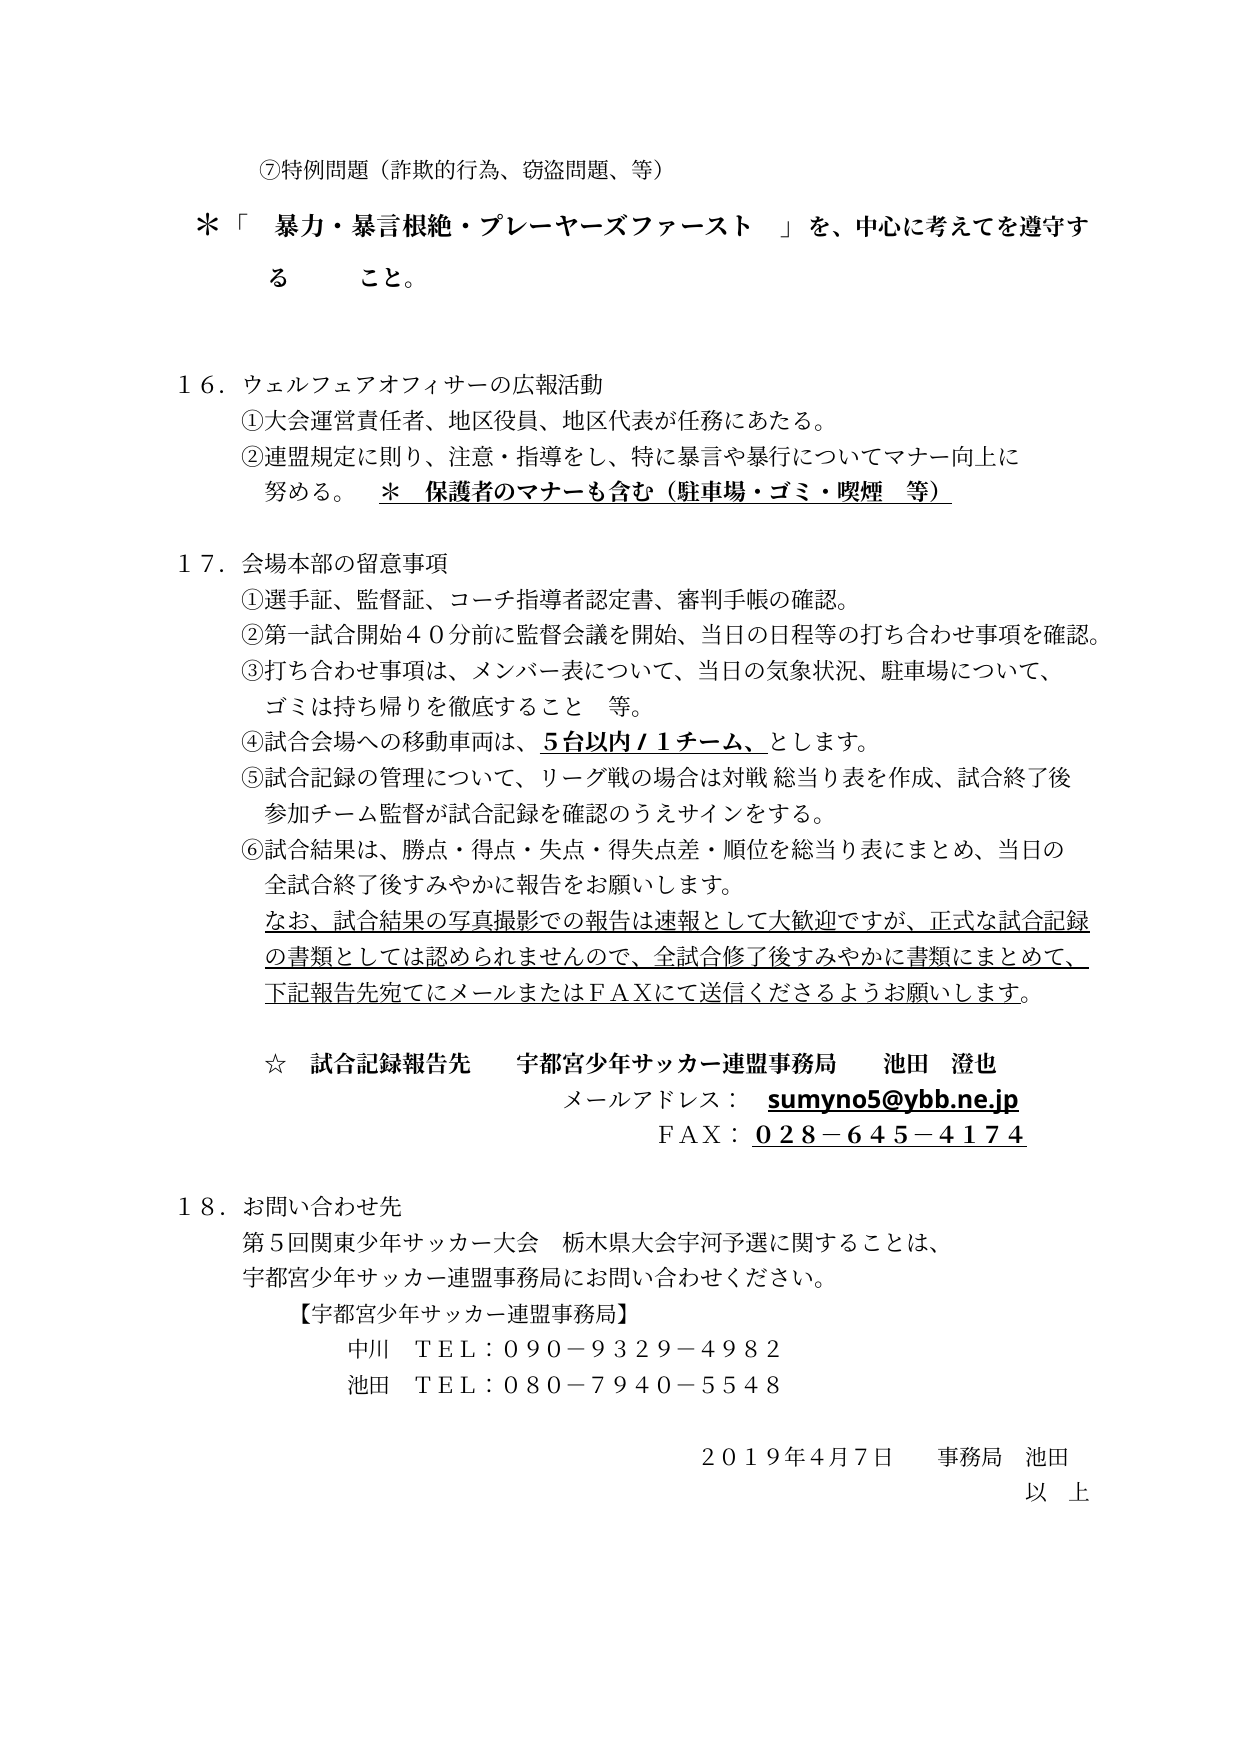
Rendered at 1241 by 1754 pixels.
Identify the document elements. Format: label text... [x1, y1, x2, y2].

text ⑦特例問題（詐欺的行為、窃盗問題、等） [150, 152, 1090, 187]
text １７．会場本部の留意事項 [150, 544, 1090, 580]
text ②第一試合開始４０分前に監督会議を開始、当日の日程等の打ち合わせ事項を確認。 [150, 616, 1090, 652]
text 中川 ＴＥＬ：０９０－９３２９－４９８２ [150, 1331, 1090, 1366]
list ＦＡＸ： ０２８－６４５－４１７４ [150, 1116, 1090, 1152]
text ①選手証、監督証、コーチ指導者認定書、審判手帳の確認。 [150, 580, 1090, 616]
text なお、試合結果の写真撮影での報告は速報として大歓迎ですが、正式な試合記録 [150, 902, 1090, 938]
text 【宇都宮少年サッカー連盟事務局】 [150, 1295, 1090, 1331]
text １６．ウェルフェアオフィサーの広報活動 [150, 366, 1090, 402]
text ⑤試合記録の管理について、リーグ戦の場合は対戦 総当り表を作成、試合終了後 [150, 759, 1090, 795]
text ゴミは持ち帰りを徹底すること 等。 [150, 687, 1090, 723]
text ２０１９年４月７日 事務局 池田 [216, 1438, 1090, 1473]
text ⑥試合結果は、勝点・得点・失点・得失点差・順位を総当り表にまとめ、当日の [150, 830, 1090, 866]
text ＊「 暴力・暴言根絶・プレーヤーズファースト 」を、中心に考えてを遵守する こと。 [194, 187, 1090, 294]
text ③打ち合わせ事項は、メンバー表について、当日の気象状況、駐車場について、 [150, 652, 1090, 687]
text 努める。 ＊ 保護者のマナーも含む（駐車場・ゴミ・喫煙 等） [150, 473, 1090, 509]
text 池田 ＴＥＬ：０８０－７９４０－５５４８ [150, 1366, 1090, 1402]
text ④試合会場への移動車両は、５台以内 / １チーム、とします。 [150, 723, 1090, 759]
text 下記報告先宛てにメールまたはＦＡＸにて送信くださるようお願いします。 [150, 973, 1090, 1009]
text 全試合終了後すみやかに報告をお願いします。 [150, 866, 1090, 902]
text の書類としては認められませんので、全試合修了後すみやかに書類にまとめて、 [150, 938, 1090, 973]
text 以 上 [150, 1473, 1090, 1509]
list 第５回関東少年サッカー大会 栃木県大会宇河予選に関することは、 [150, 1223, 1090, 1259]
text ①大会運営責任者、地区役員、地区代表が任務にあたる。 [150, 402, 1090, 437]
text ②連盟規定に則り、注意・指導をし、特に暴言や暴行についてマナー向上に [150, 437, 1090, 473]
text 参加チーム監督が試合記録を確認のうえサインをする。 [150, 795, 1090, 830]
list ☆ 試合記録報告先 宇都宮少年サッカー連盟事務局 池田 澄也 [150, 1045, 1090, 1081]
list １８．お問い合わせ先 [150, 1188, 1090, 1223]
list メールアドレス： sumyno5@ybb.ne.jp [150, 1081, 1090, 1116]
list 宇都宮少年サッカー連盟事務局にお問い合わせください。 [150, 1259, 1090, 1295]
